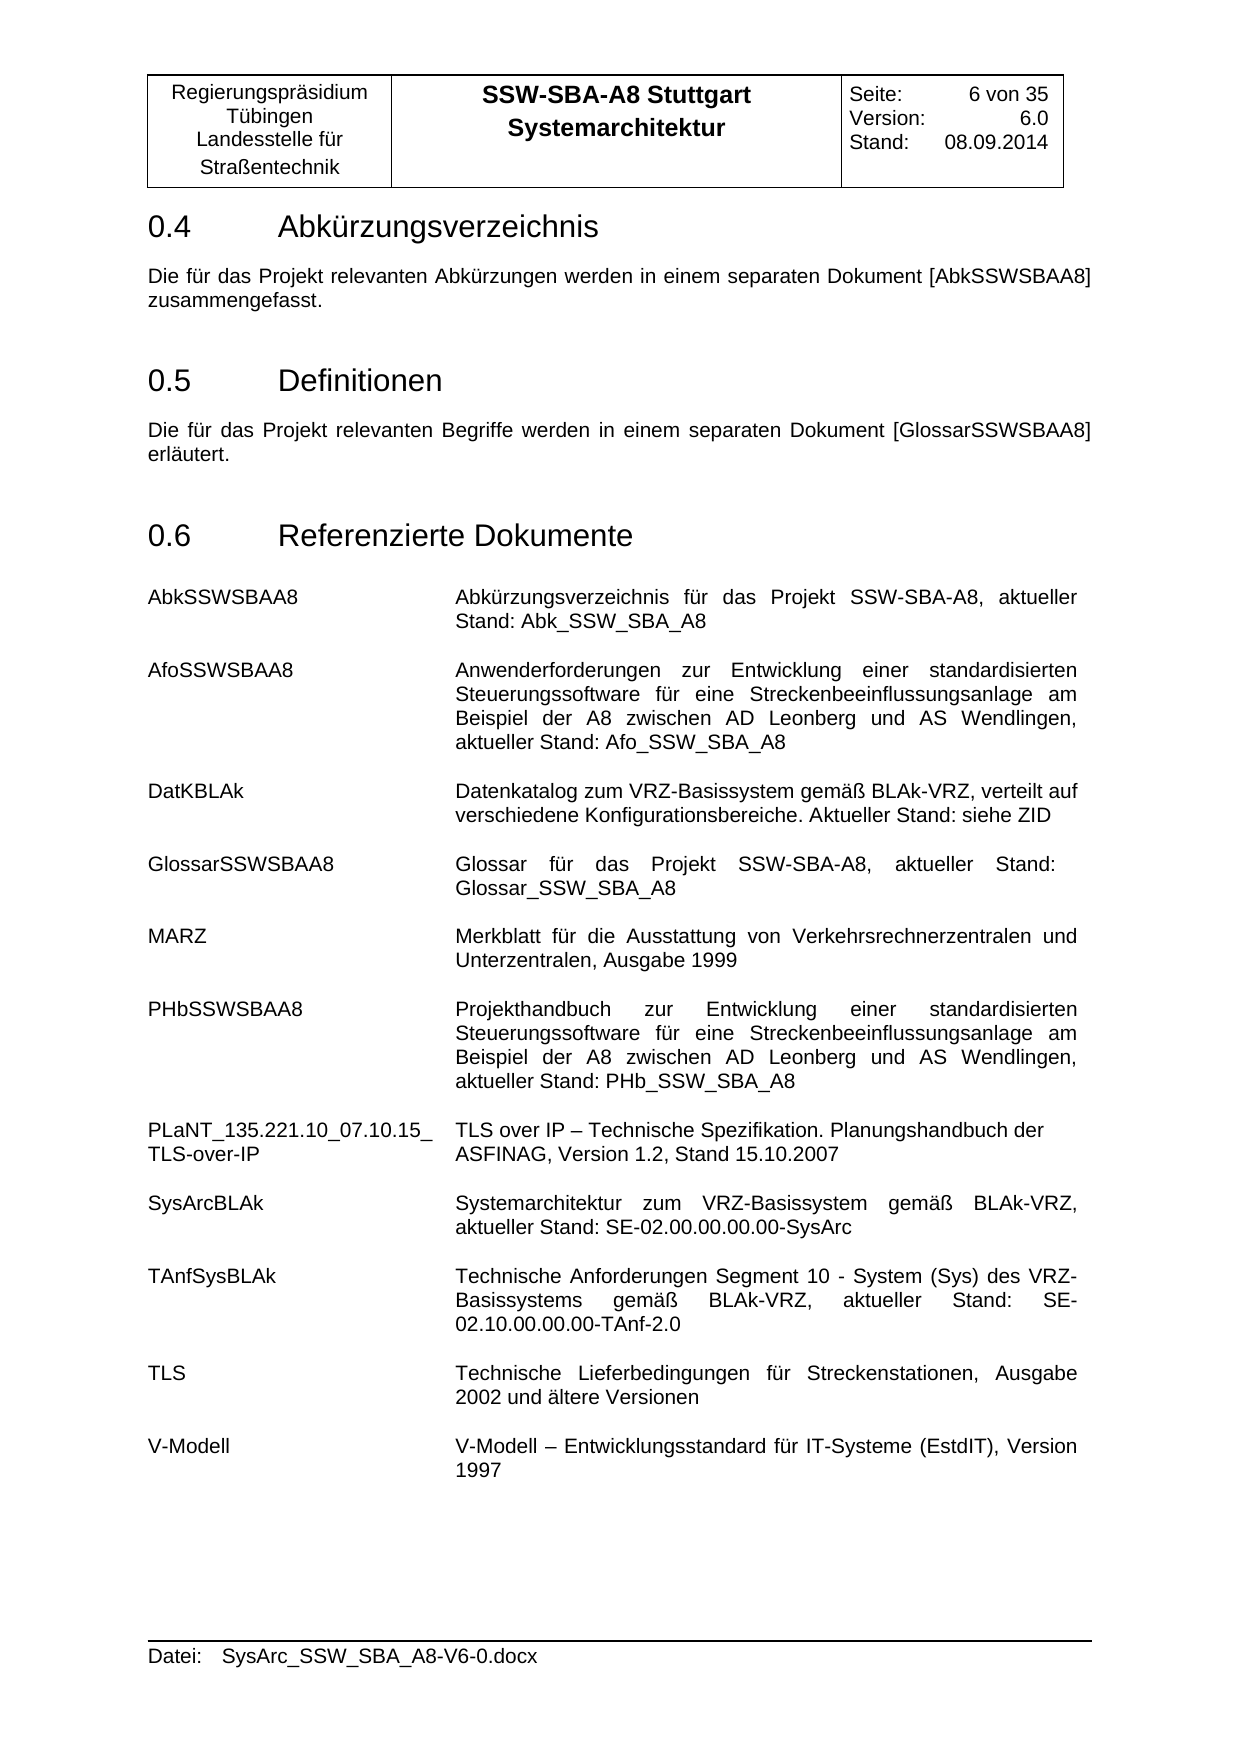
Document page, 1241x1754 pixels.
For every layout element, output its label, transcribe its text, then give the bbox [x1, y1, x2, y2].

table_cell MARZ [140, 912, 448, 985]
table_cell Technische Anforderungen Segment 10 - System (Sys) des VRZ-Basissystems gemäß BLAk-VRZ, aktueller Stand: SE-02.10.00.00.00-TAnf-2.0 [448, 1251, 1085, 1348]
table_cell V-Modell [140, 1421, 448, 1494]
subtitle Definitionen [148, 362, 1092, 399]
table_cell PHbSSWSBAA8 [140, 985, 448, 1106]
text Die für das Projekt relevanten Abkürzungen werden in einem separaten Dokument [AbkSSWSBAA8] zusammengefasst. [148, 264, 1092, 312]
table_cell Datenkatalog zum VRZ-Basissystem gemäß BLAk-VRZ, verteilt auf verschiedene Konfigurationsbereiche. Aktueller Stand: siehe ZID [448, 766, 1085, 839]
table_cell Merkblatt für die Ausstattung von Verkehrsrechnerzentralen und Unterzentralen, Ausgabe 1999 [448, 912, 1085, 985]
table_header Abkürzungsverzeichnis für das Projekt SSW-SBA-A8, aktueller Stand: Abk_SSW_SBA_A8 [448, 572, 1085, 645]
table_cell Anwenderforderungen zur Entwicklung einer standardisierten Steuerungssoftware für eine Streckenbeeinflussungsanlage am Beispiel der A8 zwischen AD Leonberg und AS Wendlingen, aktueller Stand: Afo_SSW_SBA_A8 [448, 645, 1085, 766]
table_cell Glossar für das Projekt SSW-SBA-A8, aktueller Stand: Glossar_SSW_SBA_A8 [448, 839, 1085, 912]
text Die für das Projekt relevanten Begriffe werden in einem separaten Dokument [GlossarSSWSBAA8] erläutert. [148, 418, 1092, 466]
table_cell TLS over IP – Technische Spezifikation. Planungshandbuch der ASFINAG, Version 1.2, Stand 15.10.2007 [448, 1106, 1085, 1178]
table_cell Projekthandbuch zur Entwicklung einer standardisierten Steuerungssoftware für eine Streckenbeeinflussungsanlage am Beispiel der A8 zwischen AD Leonberg und AS Wendlingen, aktueller Stand: PHb_SSW_SBA_A8 [448, 985, 1085, 1106]
table_cell Systemarchitektur zum VRZ-Basissystem gemäß BLAk-VRZ, aktueller Stand: SE-02.00.00.00.00-SysArc [448, 1179, 1085, 1251]
subtitle Referenzierte Dokumente [148, 516, 1092, 553]
table_cell Technische Lieferbedingungen für Streckenstationen, Ausgabe 2002 und ältere Versionen [448, 1348, 1085, 1421]
table_cell TLS [140, 1348, 448, 1421]
table_cell AfoSSWSBAA8 [140, 645, 448, 766]
table_header AbkSSWSBAA8 [140, 572, 448, 645]
table_cell PLaNT_135.221.10_07.10.15_TLS-over-IP [140, 1106, 448, 1178]
table_cell SysArcBLAk [140, 1179, 448, 1251]
table_cell DatKBLAk [140, 766, 448, 839]
table_cell V-Modell – Entwicklungsstandard für IT-Systeme (EstdIT), Version 1997 [448, 1421, 1085, 1494]
table_cell GlossarSSWSBAA8 [140, 839, 448, 912]
subtitle Abkürzungsverzeichnis [148, 208, 1092, 245]
table_cell TAnfSysBLAk [140, 1251, 448, 1348]
